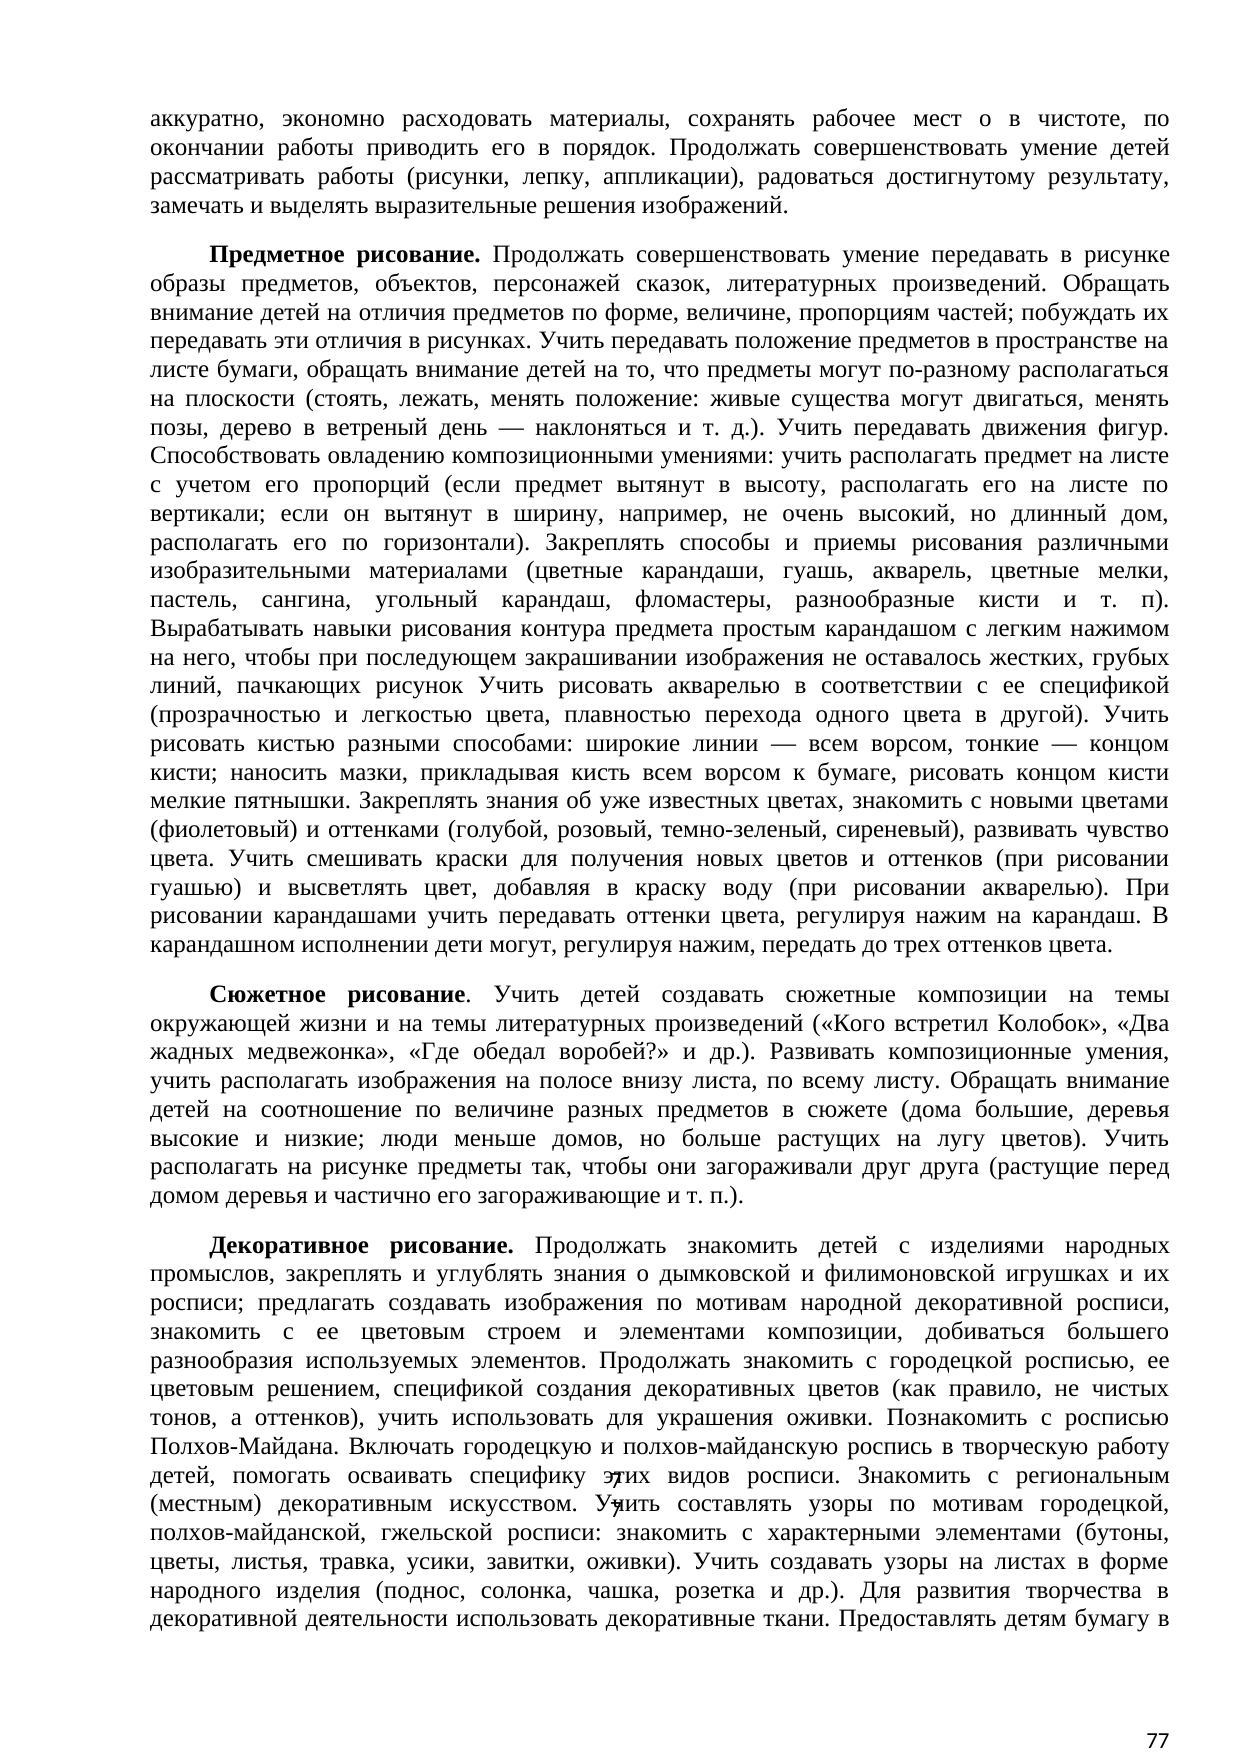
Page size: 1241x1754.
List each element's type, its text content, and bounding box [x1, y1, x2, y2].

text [150, 1230, 1170, 1632]
text Сюжетное рисование. Учить детей создавать сюжетные композиции на темы окружающей жизни и на темы литературных произведений («Кого встретил Колобок», «Два жадных медвежонка», «Где обедал воробей?» и др.). Развивать композиционные умения, учить располагать изображения на полосе внизу листа, по всему листу. Обращать внимание детей на соотношение по величине разных предметов в сюжете (дома большие, деревья высокие и низкие; люди меньше домов, но больше растущих на лугу цветов). Учить располагать на рисунке предметы так, чтобы они загораживали друг друга (растущие перед домом деревья и частично его загораживающие и т. п.). [150, 979, 1170, 1209]
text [150, 103, 1170, 218]
text Предметное рисование. Продолжать совершенствовать умение передавать в рисунке образы предметов, объектов, персонажей сказок, литературных произведений. Обращать внимание детей на отличия предметов по форме, величине, пропорциям частей; побуждать их передавать эти отличия в рисунках. Учить передавать положение предметов в пространстве на листе бумаги, обращать внимание детей на то, что предметы могут по-разному располагаться на плоскости (стоять, лежать, менять положение: живые существа могут двигаться, менять позы, дерево в ветреный день — наклоняться и т. д.). Учить передавать движения фигур. Способствовать овладению композиционными умениями: учить располагать предмет на листе с учетом его пропорций (если предмет вытянут в высоту, располагать его на листе по вертикали; если он вытянут в ширину, например, не очень высокий, но длинный дом, располагать его по горизонтали). Закреплять способы и приемы рисования различными изобразительными материалами (цветные карандаши, гуашь, акварель, цветные мелки, пастель, сангина, угольный карандаш, фломастеры, разнообразные кисти и т. п). Вырабатывать навыки рисования контура предмета простым карандашом с легким нажимом на него, чтобы при последующем закрашивании изображения не оставалось жестких, грубых линий, пачкающих рисунок Учить рисовать акварелью в соответствии с ее спецификой (прозрачностью и легкостью цвета, плавностью перехода одного цвета в другой). Учить рисовать кистью разными способами: широкие линии — всем ворсом, тонкие — концом кисти; наносить мазки, прикладывая кисть всем ворсом к бумаге, рисовать концом кисти мелкие пятнышки. Закреплять знания об уже известных цветах, знакомить с новыми цветами (фиолетовый) и оттенками (голубой, розовый, темно-зеленый, сиреневый), развивать чувство цвета. Учить смешивать краски для получения новых цветов и оттенков (при рисовании гуашью) и высветлять цвет, добавляя в краску воду (при рисовании акварелью). При рисовании карандашами учить передавать оттенки цвета, регулируя нажим на карандаш. В карандашном исполнении дети могут, регулируя нажим, передать до трех оттенков цвета. [150, 239, 1170, 958]
